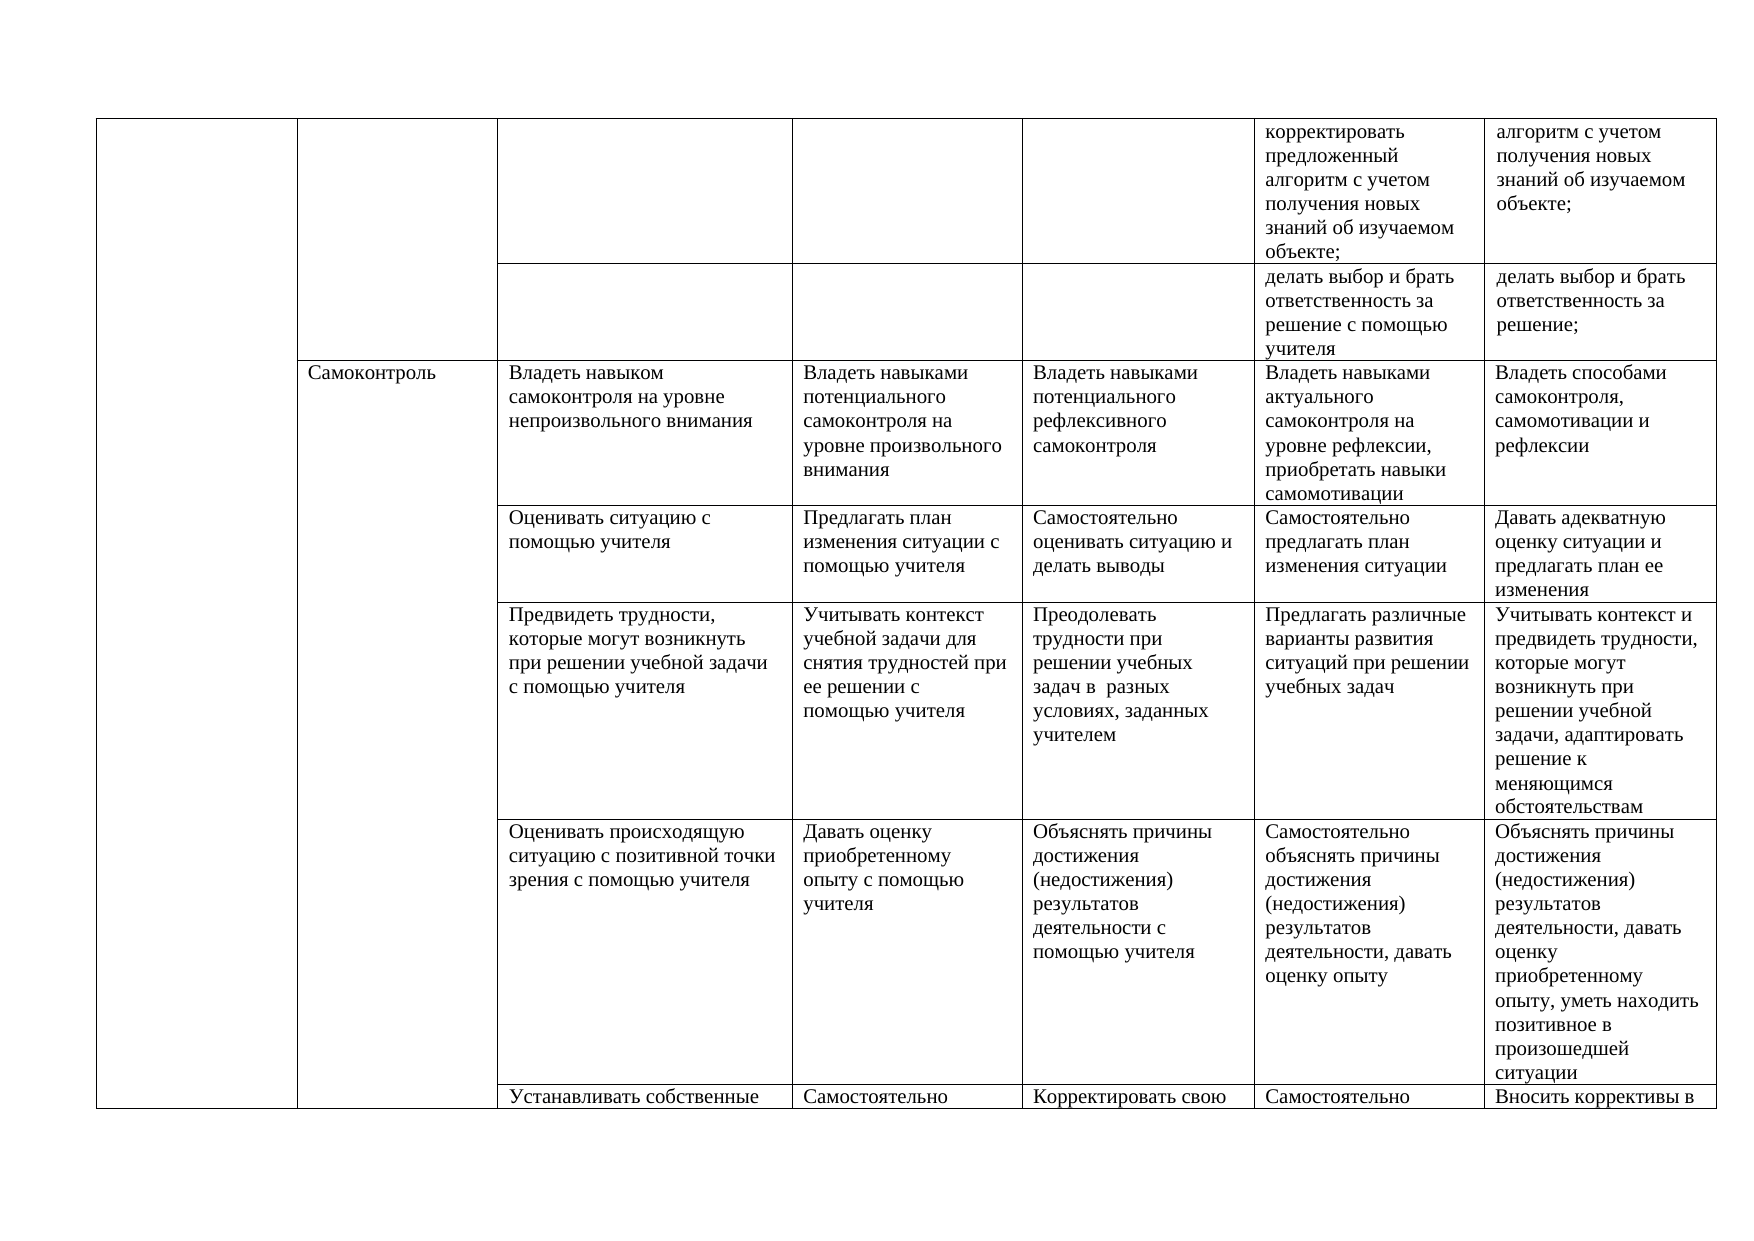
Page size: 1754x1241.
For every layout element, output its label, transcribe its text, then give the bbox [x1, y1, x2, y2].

table_cell [498, 264, 792, 360]
table_cell Самостоятельно объяснять причины достижения (недостижения) результатов деятельности, давать оценку опыту [1255, 820, 1484, 1084]
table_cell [1485, 119, 1716, 263]
table_cell Предвидеть трудности, которые могут возникнуть при решении учебной задачи с помощью учителя [498, 603, 792, 818]
table_cell делать выбор и брать ответственность за решение; [1485, 264, 1716, 360]
table_cell делать выбор и брать ответственность за решение с помощью учителя [1255, 264, 1484, 360]
table_cell [1023, 264, 1254, 360]
table_cell Давать адекватную оценку ситуации и предлагать план ее изменения [1485, 506, 1716, 601]
table_cell Владеть навыками актуального самоконтроля на уровне рефлексии, приобретать навыки самомотивации [1255, 361, 1484, 505]
table_cell Оценивать происходящую ситуацию с позитивной точки зрения с помощью учителя [498, 820, 792, 1084]
table_cell [498, 119, 792, 263]
table_cell Объяснять причины достижения (недостижения) результатов деятельности, давать оценку приобретенному опыту, уметь находить позитивное в произошедшей ситуации [1485, 820, 1716, 1084]
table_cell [1485, 1085, 1716, 1108]
table_cell Самостоятельно предлагать план изменения ситуации [1255, 506, 1484, 601]
table_cell [793, 119, 1022, 263]
table_cell Давать оценку приобретенному опыту с помощью учителя [793, 820, 1022, 1084]
table_cell Самоконтроль [298, 361, 497, 1108]
table_cell Учитывать контекст учебной задачи для снятия трудностей при ее решении с помощью учителя [793, 603, 1022, 818]
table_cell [1255, 1085, 1484, 1108]
table_cell Оценивать ситуацию с помощью учителя [498, 506, 792, 601]
table_cell Самостоятельно оценивать ситуацию и делать выводы [1023, 506, 1254, 601]
table_cell Владеть навыками потенциального рефлексивного самоконтроля [1023, 361, 1254, 505]
table_cell Владеть навыком самоконтроля на уровне непроизвольного внимания [498, 361, 792, 505]
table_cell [1023, 119, 1254, 263]
table_cell Предлагать план изменения ситуации с помощью учителя [793, 506, 1022, 601]
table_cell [498, 1085, 792, 1108]
table_cell Владеть способами самоконтроля, самомотивации и рефлексии [1485, 361, 1716, 505]
table_cell Преодолевать трудности при решении учебных задач в разных условиях, заданных учителем [1023, 603, 1254, 818]
table_cell Учитывать контекст и предвидеть трудности, которые могут возникнуть при решении учебной задачи, адаптировать решение к меняющимся обстоятельствам [1485, 603, 1716, 818]
table_cell Предлагать различные варианты развития ситуаций при решении учебных задач [1255, 603, 1484, 818]
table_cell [1023, 1085, 1254, 1108]
table_cell Объяснять причины достижения (недостижения) результатов деятельности с помощью учителя [1023, 820, 1254, 1084]
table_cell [793, 1085, 1022, 1108]
table_cell Владеть навыками потенциального самоконтроля на уровне произвольного внимания [793, 361, 1022, 505]
table_cell [793, 264, 1022, 360]
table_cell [1255, 119, 1484, 263]
